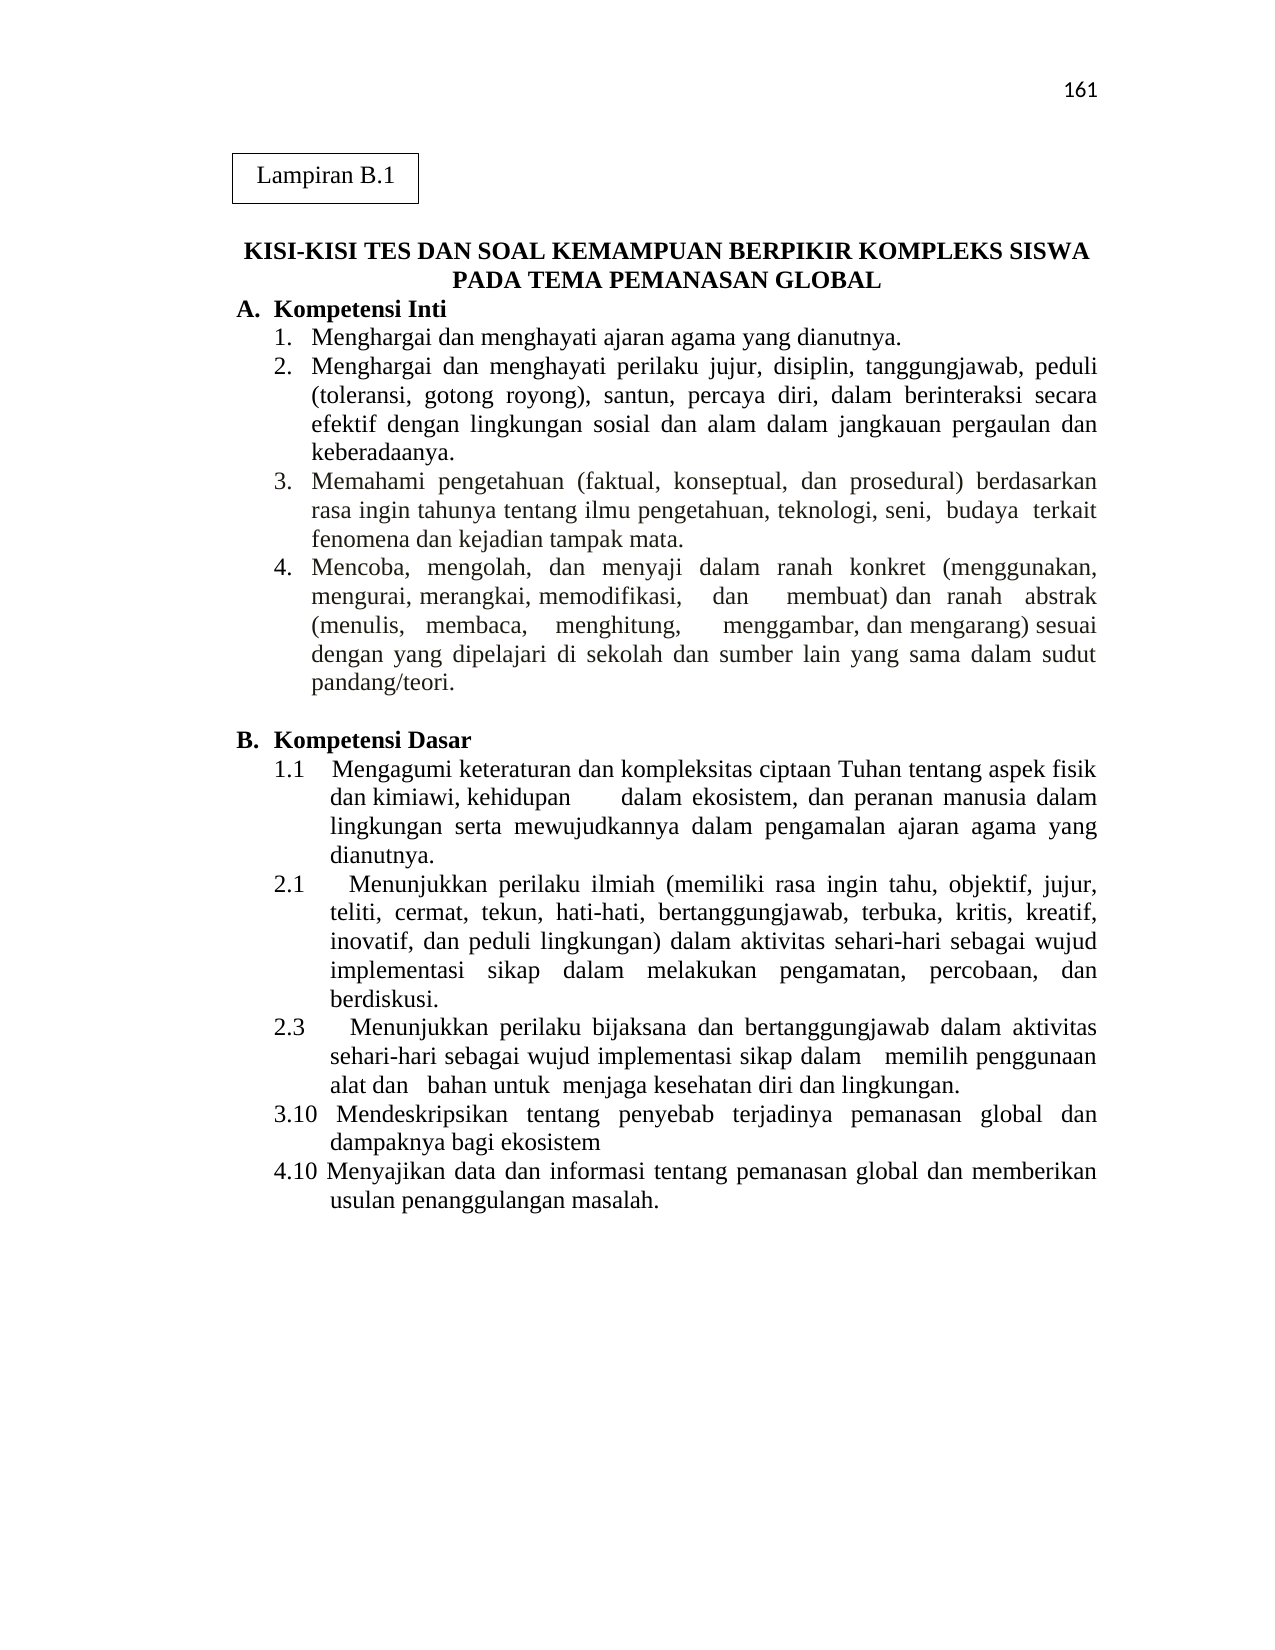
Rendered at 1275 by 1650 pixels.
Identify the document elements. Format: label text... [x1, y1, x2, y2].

list 3.10 Mendeskripsikan tentang penyebab terjadinya pemanasan global dan dampaknya bagi ekosistem [274, 1099, 1098, 1156]
list Menghargai dan menghayati perilaku jujur, disiplin, tanggungjawab, peduli (toleransi, gotong royong), santun, percaya diri, dalam berinteraksi secara efektif dengan lingkungan sosial dan alam dalam jangkauan pergaulan dan keberadaanya. [274, 351, 1098, 466]
list 4.10 Menyajikan data dan informasi tentang pemanasan global dan memberikan usulan penanggulangan masalah. [274, 1156, 1098, 1214]
list Menghargai dan menghayati ajaran agama yang dianutnya. [274, 322, 1098, 351]
list 1.1 Mengagumi keteraturan dan kompleksitas ciptaan Tuhan tentang aspek fisik dan kimiawi, kehidupan dalam ekosistem, dan peranan manusia dalam lingkungan serta mewujudkannya dalam pengamalan ajaran agama yang dianutnya. [274, 754, 1098, 869]
text KISI-KISI TES DAN SOAL KEMAMPUAN BERPIKIR KOMPLEKS SISWA PADA TEMA PEMANASAN GLOBAL [236, 236, 1098, 294]
list Kompetensi Inti [236, 294, 1098, 322]
list Kompetensi Dasar [236, 725, 1098, 754]
list 2.1 Menunjukkan perilaku ilmiah (memiliki rasa ingin tahu, objektif, jujur, teliti, cermat, tekun, hati-hati, bertanggungjawab, terbuka, kritis, kreatif, inovatif, dan peduli lingkungan) dalam aktivitas sehari-hari sebagai wujud implementasi sikap dalam melakukan pengamatan, percobaan, dan berdiskusi. [274, 869, 1098, 1012]
list Memahami pengetahuan (faktual, konseptual, dan prosedural) berdasarkan rasa ingin tahunya tentang ilmu pengetahuan, teknologi, seni, budaya terkait fenomena dan kejadian tampak mata. [274, 466, 1098, 552]
list 2.3 Menunjukkan perilaku bijaksana dan bertanggungjawab dalam aktivitas sehari-hari sebagai wujud implementasi sikap dalam memilih penggunaan alat dan bahan untuk menjaga kesehatan diri dan lingkungan. [274, 1012, 1098, 1099]
list Mencoba, mengolah, dan menyaji dalam ranah konkret (menggunakan, mengurai, merangkai, memodifikasi, dan membuat) dan ranah abstrak (menulis, membaca, menghitung, menggambar, dan mengarang) sesuai dengan yang dipelajari di sekolah dan sumber lain yang sama dalam sudut pandang/teori. [274, 552, 1098, 696]
